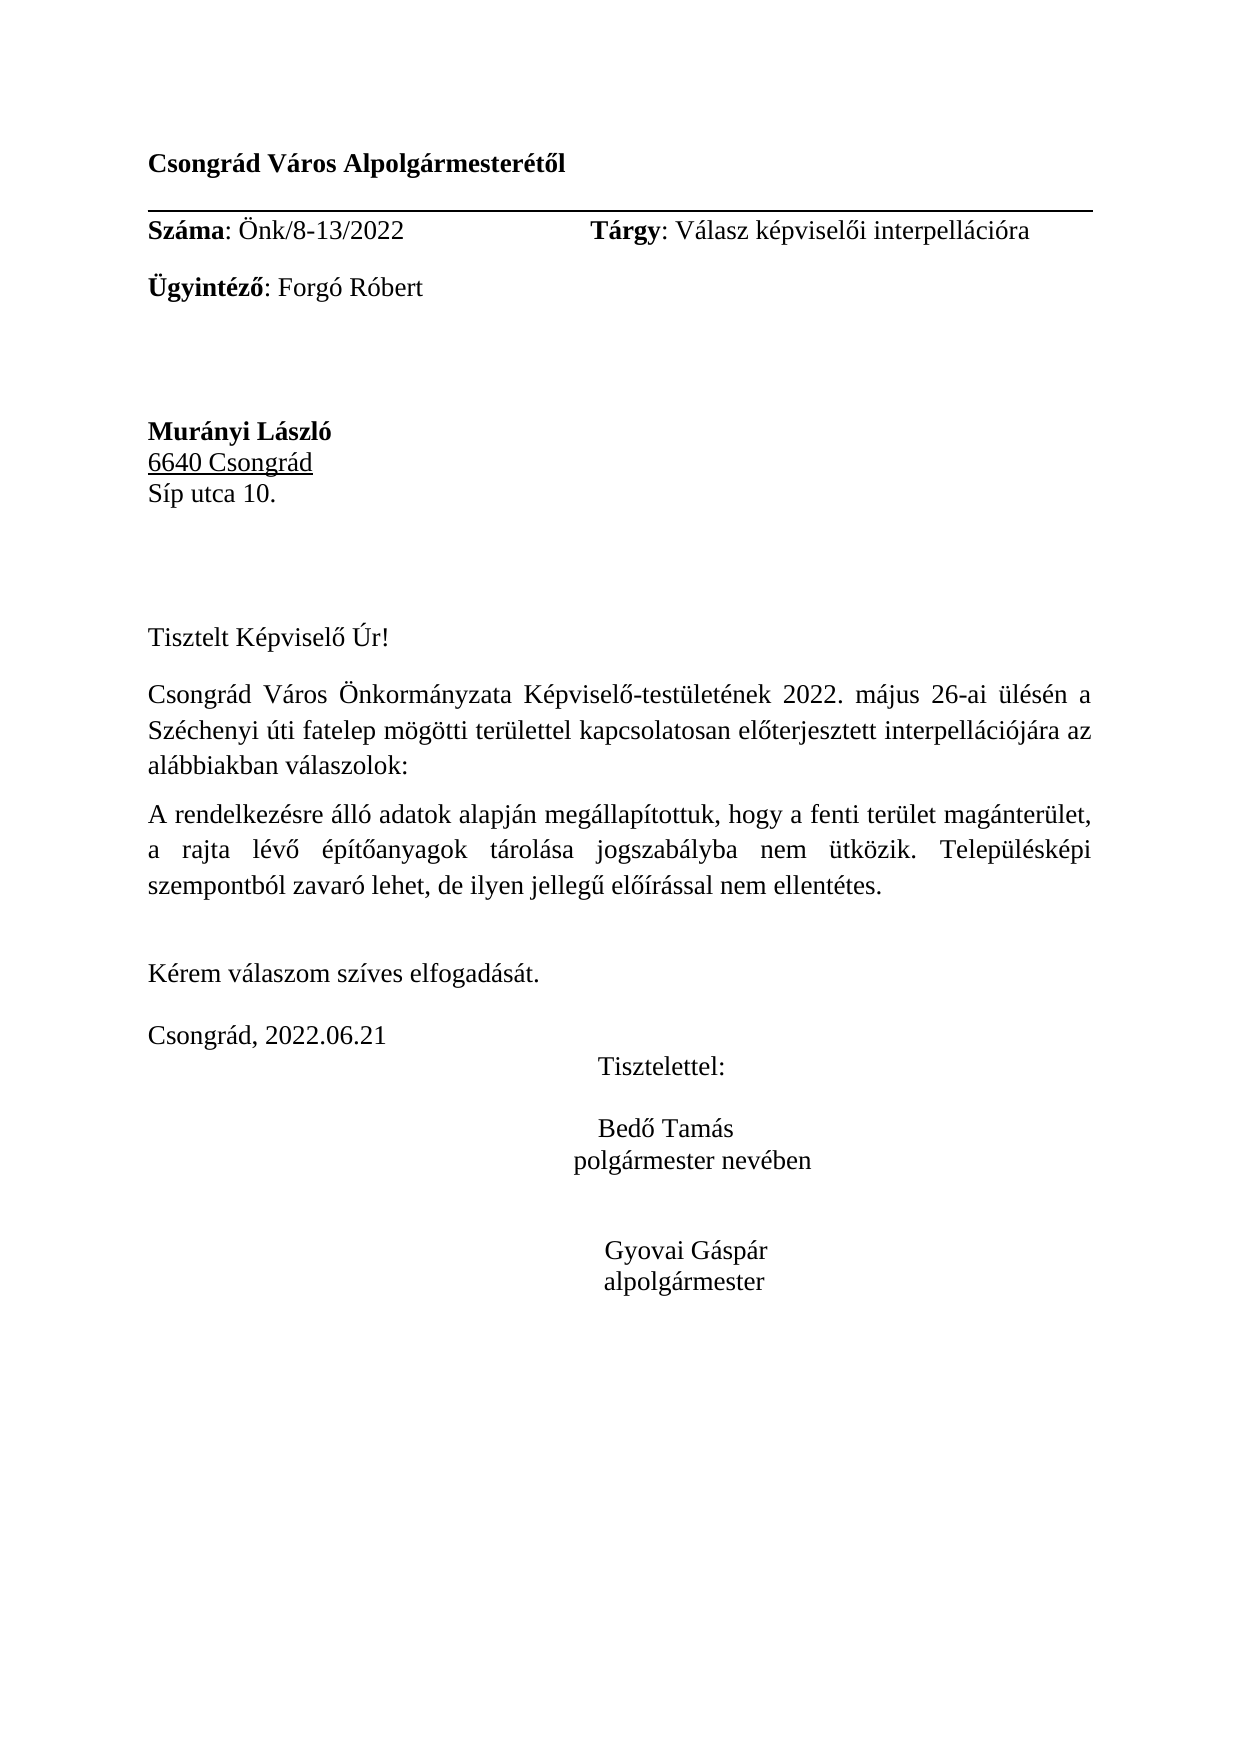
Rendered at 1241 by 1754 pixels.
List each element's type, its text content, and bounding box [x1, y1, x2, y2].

text Csongrád Város Önkormányzata Képviselő-testületének 2022. május 26-ai ülésén a Széchenyi úti fatelep mögötti területtel kapcsolatosan előterjesztett interpellációjára az alábbiakban válaszolok: [148, 674, 1093, 781]
text Csongrád Város Alpolgármesterétől [148, 148, 1093, 179]
text Kérem válaszom szíves elfogadását. [148, 957, 1093, 988]
text 6640 Csongrád [148, 446, 1093, 477]
text alpolgármester [148, 1265, 1093, 1296]
text Csongrád, 2022.06.21 [148, 1019, 1093, 1050]
text Ügyintéző: Forgó Róbert [148, 266, 1093, 302]
text A rendelkezésre álló adatok alapján megállapítottuk, hogy a fenti terület magánterület, a rajta lévő építőanyagok tárolása jogszabályba nem ütközik. Településképi szempontból zavaró lehet, de ilyen jellegű előírással nem ellentétes. [148, 798, 1093, 900]
text Gyovai Gáspár [148, 1234, 1093, 1265]
text Száma: Önk/8-13/2022 Tárgy: Válasz képviselői interpellációra [148, 212, 1093, 245]
text Tisztelt Képviselő Úr! [148, 617, 1093, 653]
text Bedő Tamás [148, 1113, 1093, 1144]
text Murányi László [148, 415, 1093, 446]
text polgármester nevében [148, 1144, 1093, 1175]
text Tisztelettel: [148, 1050, 1093, 1081]
text Síp utca 10. [148, 477, 1093, 508]
